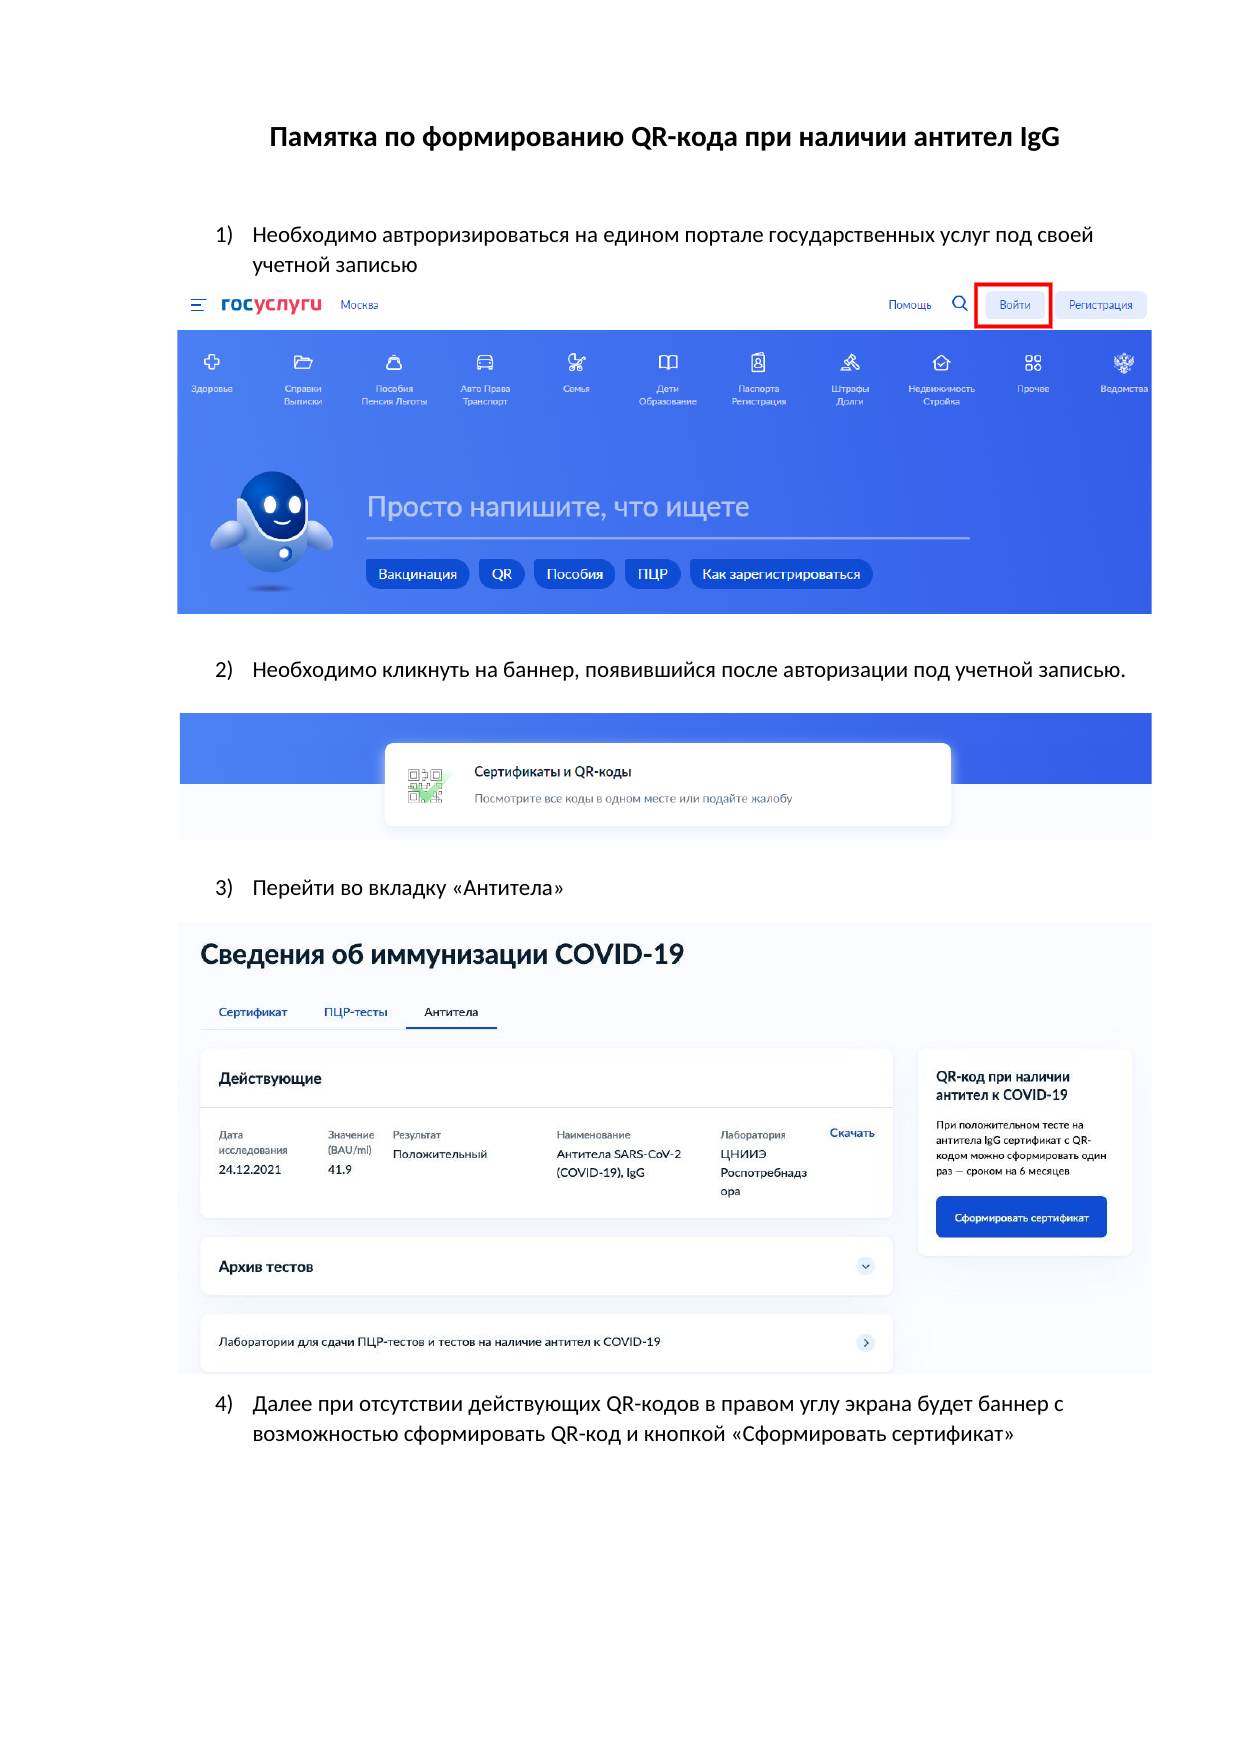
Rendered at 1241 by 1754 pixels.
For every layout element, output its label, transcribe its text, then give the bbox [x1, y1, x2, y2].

picture [179, 713, 1152, 840]
list Далее при отсутствии действующих QR-кодов в правом углу экрана будет баннер с возможностью сформировать QR-код и кнопкой «Сформировать сертификат» [215, 1389, 1152, 1447]
picture [177, 281, 1152, 614]
list Необходимо автроризироваться на едином портале государственных услуг под своей учетной записью [215, 220, 1152, 278]
picture [177, 922, 1152, 1374]
text Памятка по формированию QR-кода при наличии антител IgG [177, 118, 1152, 154]
list Необходимо кликнуть на баннер, появившийся после авторизации под учетной записью. [215, 656, 1152, 683]
list Перейти во вкладку «Антитела» [215, 873, 1152, 901]
